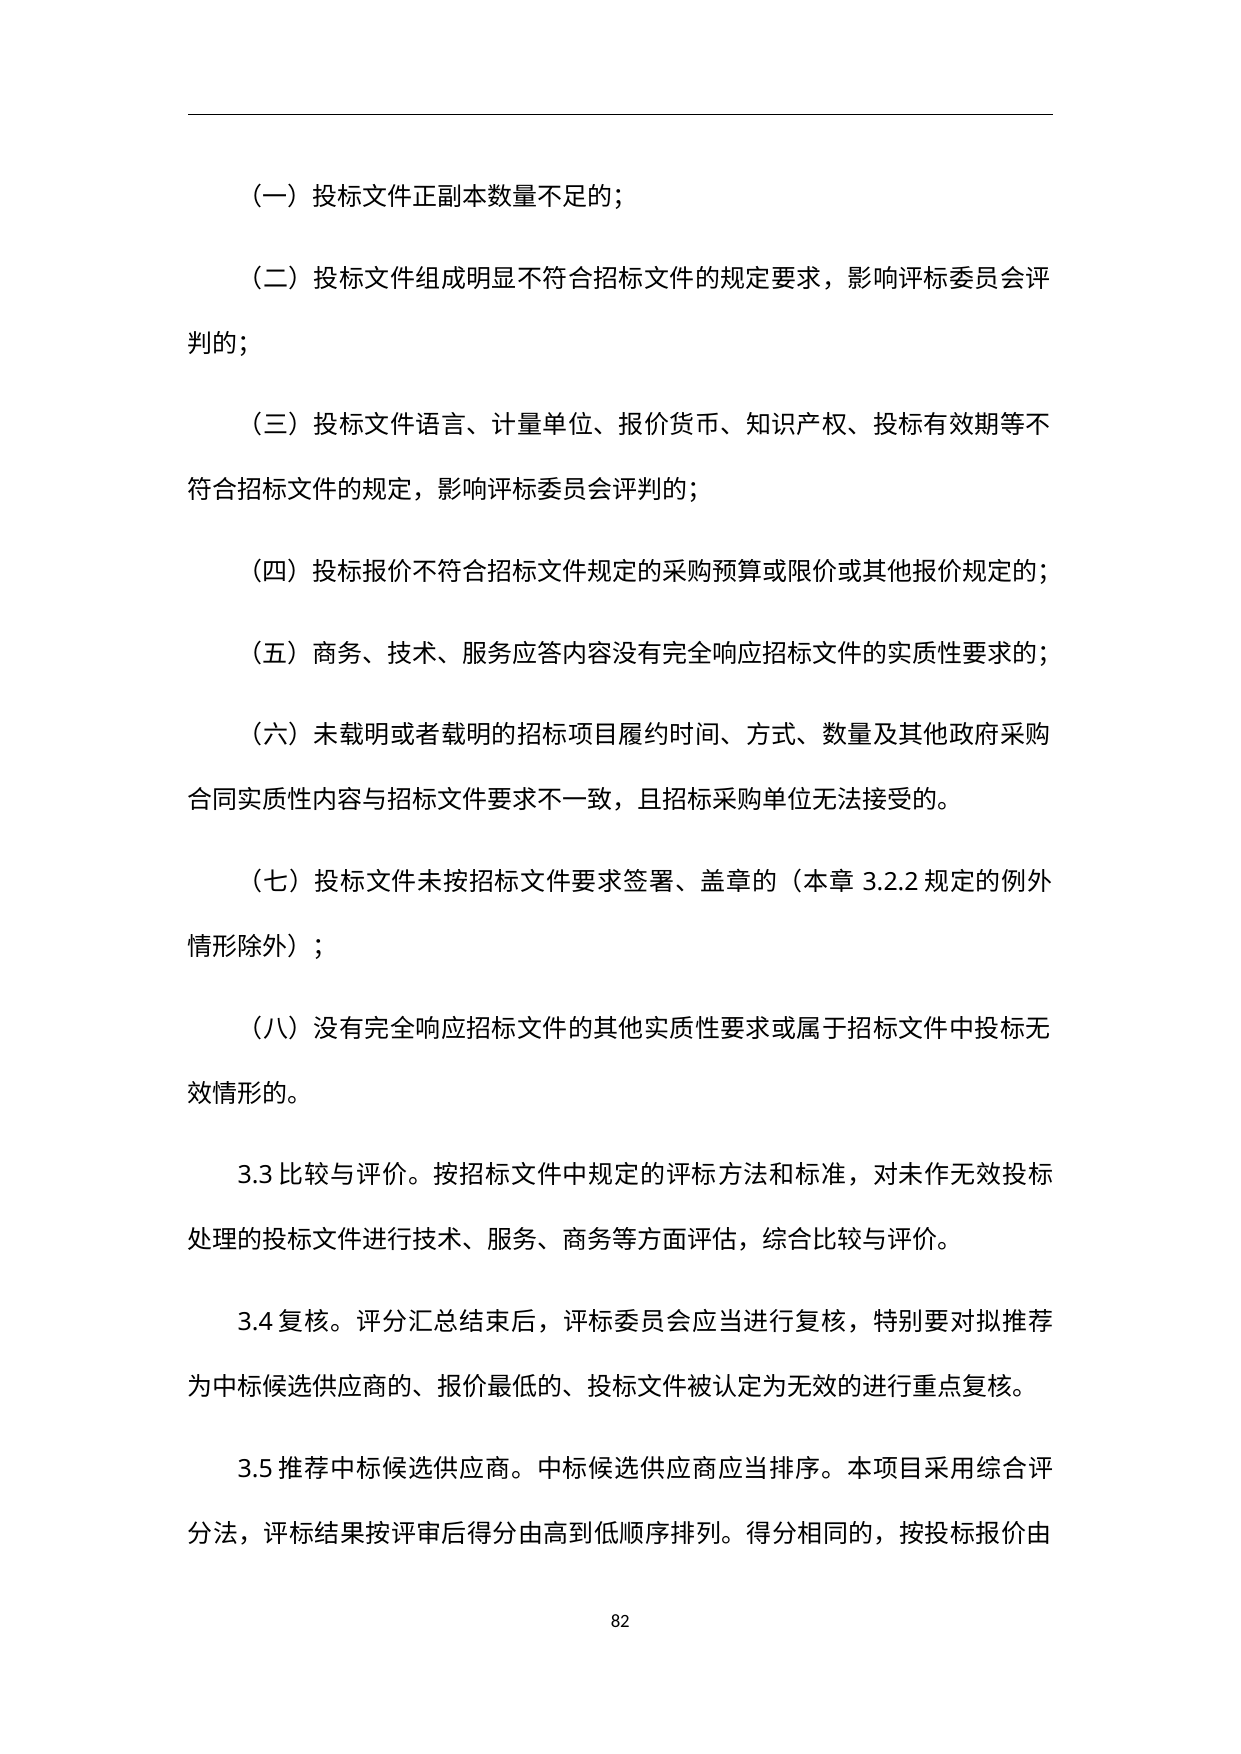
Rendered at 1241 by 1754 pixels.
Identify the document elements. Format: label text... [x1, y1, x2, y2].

text （八）没有完全响应招标文件的其他实质性要求或属于招标文件中投标无效情形的。 [187, 994, 1053, 1124]
text （二）投标文件组成明显不符合招标文件的规定要求，影响评标委员会评判的； [187, 244, 1053, 374]
text （三）投标文件语言、计量单位、报价货币、知识产权、投标有效期等不符合招标文件的规定，影响评标委员会评判的； [187, 390, 1053, 520]
text 3.4复核。评分汇总结束后，评标委员会应当进行复核，特别要对拟推荐为中标候选供应商的、报价最低的、投标文件被认定为无效的进行重点复核。 [187, 1287, 1053, 1417]
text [187, 1434, 1053, 1564]
text （七）投标文件未按招标文件要求签署、盖章的（本章3.2.2规定的例外情形除外）； [187, 847, 1053, 977]
text （一）投标文件正副本数量不足的； [187, 162, 1053, 227]
text （六）未载明或者载明的招标项目履约时间、方式、数量及其他政府采购合同实质性内容与招标文件要求不一致，且招标采购单位无法接受的。 [187, 700, 1053, 830]
text （五）商务、技术、服务应答内容没有完全响应招标文件的实质性要求的； [187, 619, 1053, 684]
text （四）投标报价不符合招标文件规定的采购预算或限价或其他报价规定的； [187, 537, 1053, 602]
text 3.3比较与评价。按招标文件中规定的评标方法和标准，对未作无效投标处理的投标文件进行技术、服务、商务等方面评估，综合比较与评价。 [187, 1140, 1053, 1270]
